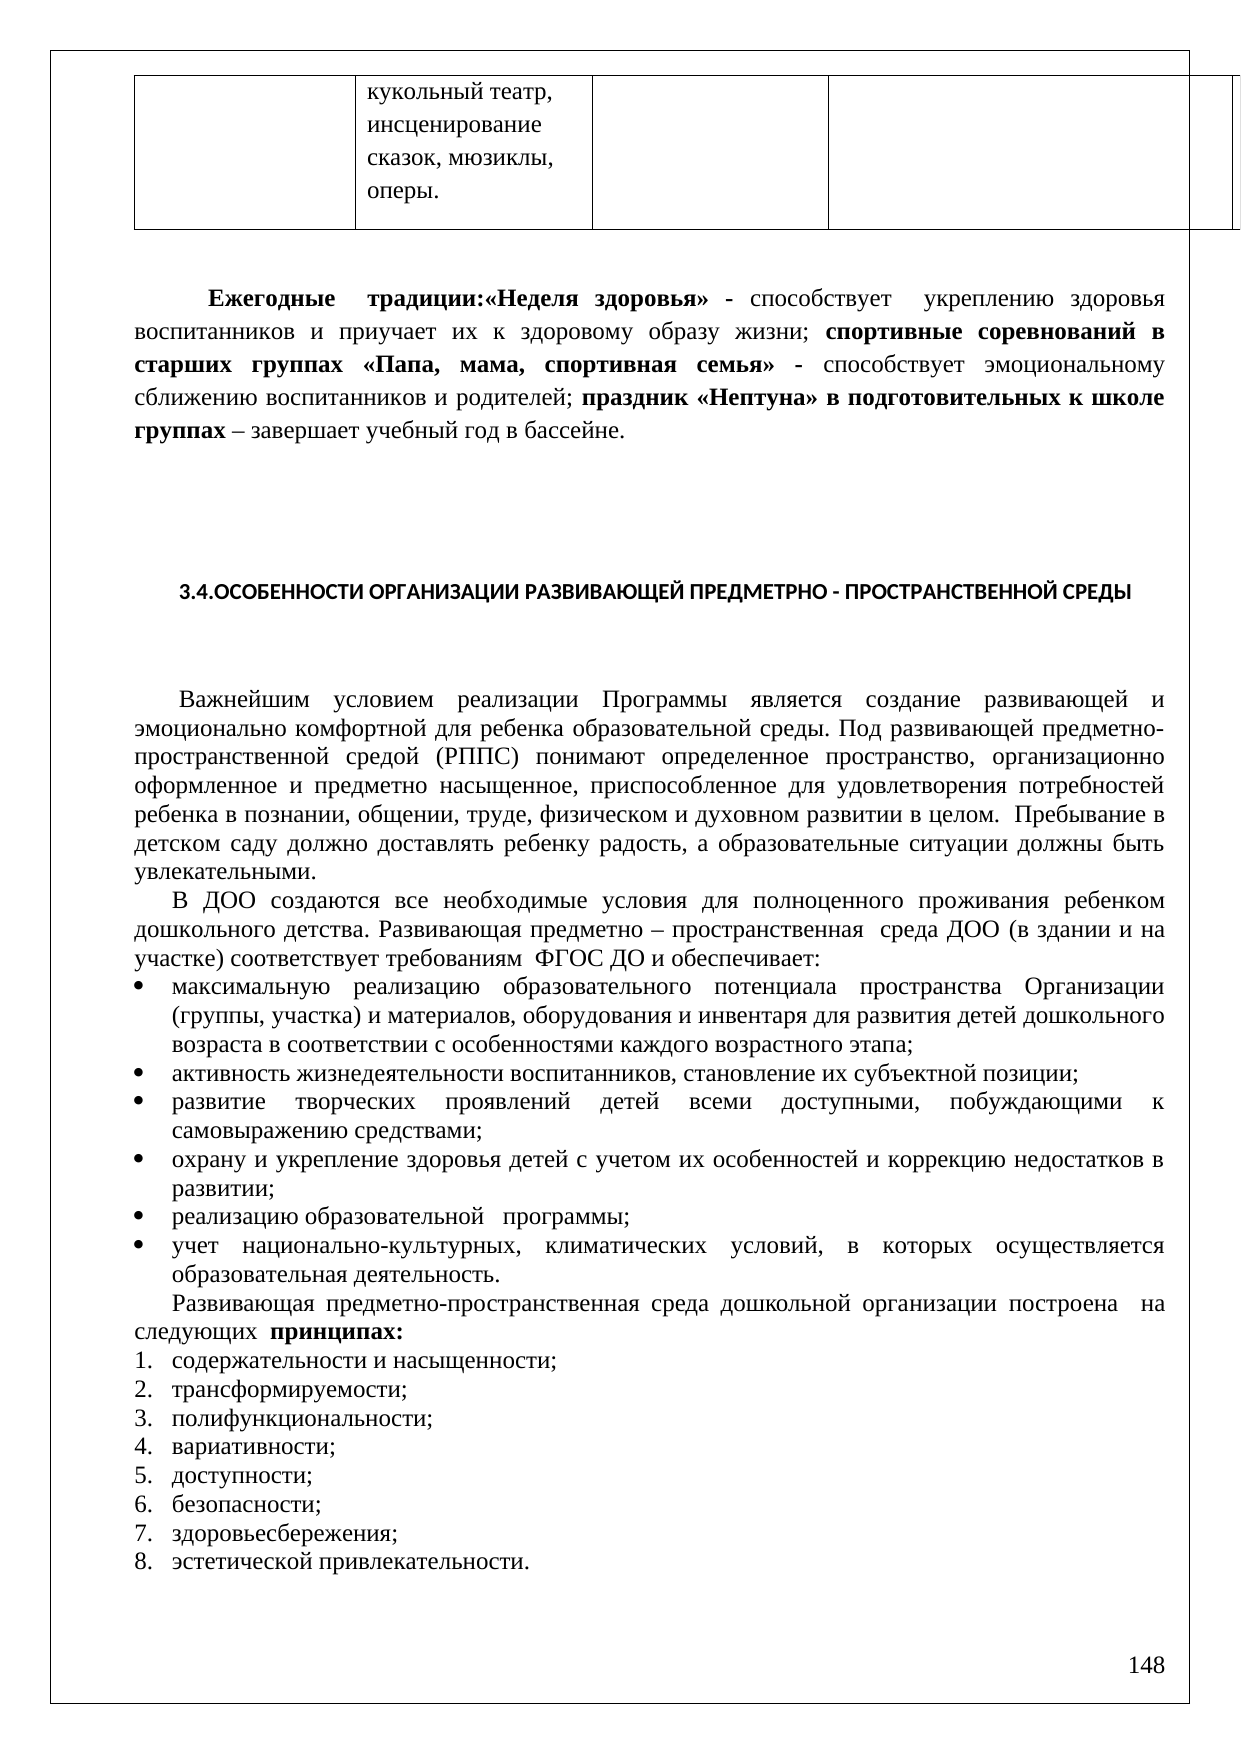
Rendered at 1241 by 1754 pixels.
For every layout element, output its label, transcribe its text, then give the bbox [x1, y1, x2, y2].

list реализацию образовательной программы; [134, 1201, 1165, 1230]
list активность жизнедеятельности воспитанников, становление их субъектной позиции; [134, 1058, 1165, 1086]
list максимальную реализацию образовательного потенциала пространства Организации (группы, участка) и материалов, оборудования и инвентаря для развития детей дошкольного возраста в соответствии с особенностями каждого возрастного этапа; [134, 971, 1165, 1058]
list Развивающая предметно-пространственная среда дошкольной организации построена на следующих принципах: [134, 1288, 1165, 1345]
list вариативности; [134, 1431, 1165, 1460]
text Ежегодные традиции:«Неделя здоровья» - способствует укреплению здоровья воспитанников и приучает их к здоровому образу жизни; спортивные соревнований в старших группах «Папа, мама, спортивная семья» - способствует эмоциональному сближению воспитанников и родителей; праздник «Нептуна» в подготовительных к школе группах – завершает учебный год в бассейне. [134, 283, 1165, 444]
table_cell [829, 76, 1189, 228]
text Важнейшим условием реализации Программы является создание развивающей и эмоционально комфортной для ребенка образовательной среды. Под развивающей предметно-пространственной средой (РППС) понимают определенное пространство, организационно оформленное и предметно насыщенное, приспособленное для удовлетворения потребностей ребенка в познании, общении, труде, физическом и духовном развитии в целом. Пребывание в детском саду должно доставлять ребенку радость, а образовательные ситуации должны быть увлекательными. [134, 684, 1165, 885]
list здоровьесбережения; [134, 1518, 1165, 1546]
list охрану и укрепление здоровья детей с учетом их особенностей и коррекцию недостатков в развитии; [134, 1144, 1165, 1201]
list трансформируемости; [134, 1374, 1165, 1403]
list доступности; [134, 1460, 1165, 1489]
text 3.4.ОСОБЕННОСТИ ОРГАНИЗАЦИИ РАЗВИВАЮЩЕЙ ПРЕДМЕТРНО - ПРОСТРАНСТВЕННОЙ СРЕДЫ [178, 577, 1165, 605]
text В ДОО создаются все необходимые условия для полноценного проживания ребенком дошкольного детства. Развивающая предметно – пространственная среда ДОО (в здании и на участке) соответствует требованиям ФГОС ДО и обеспечивает: [134, 885, 1165, 971]
list содержательности и насыщенности; [134, 1345, 1165, 1374]
list безопасности; [134, 1489, 1165, 1518]
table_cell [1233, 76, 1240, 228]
list полифункциональности; [134, 1403, 1165, 1431]
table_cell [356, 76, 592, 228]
list развитие творческих проявлений детей всеми доступными, побуждающими к самовыражению средствами; [134, 1086, 1165, 1144]
list эстетической привлекательности. [134, 1546, 1165, 1575]
list учет национально-культурных, климатических условий, в которых осуществляется образовательная деятельность. [134, 1230, 1165, 1288]
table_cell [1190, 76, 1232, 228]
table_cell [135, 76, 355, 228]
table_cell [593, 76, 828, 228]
